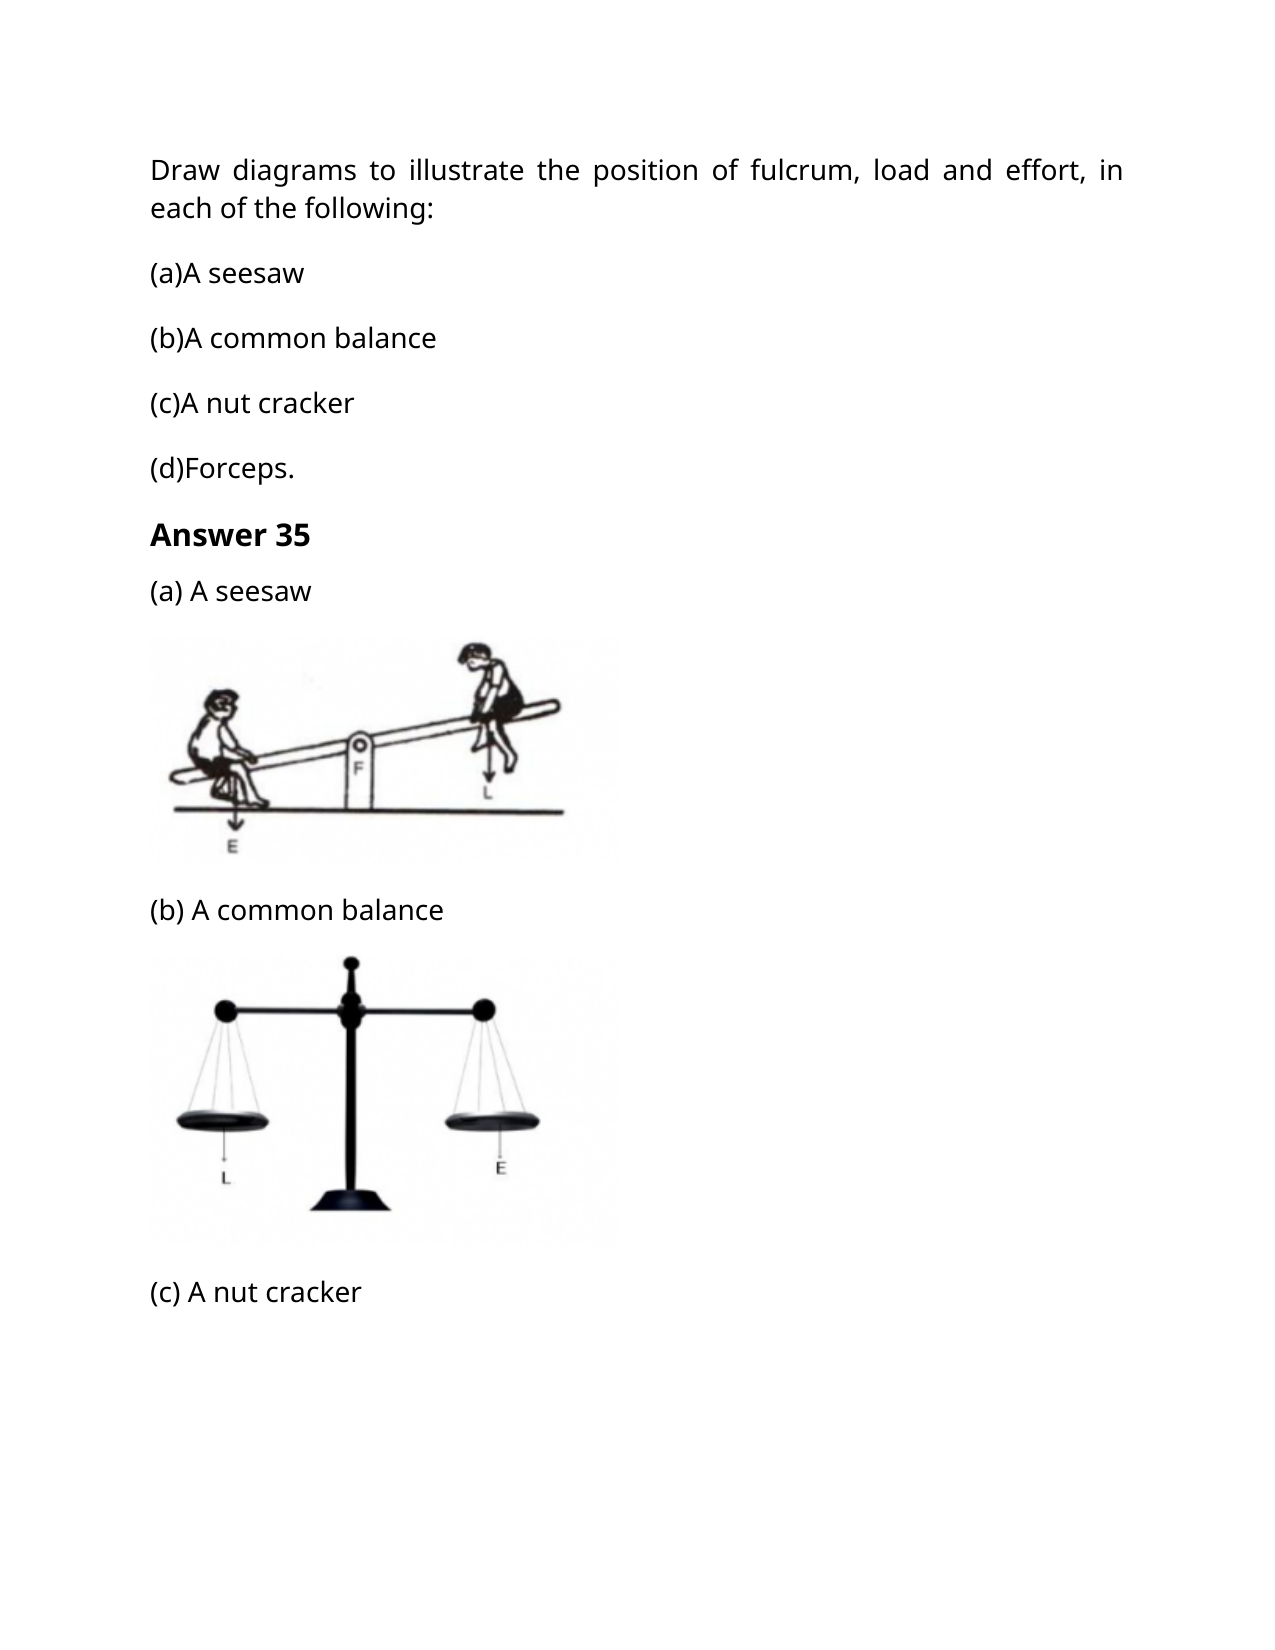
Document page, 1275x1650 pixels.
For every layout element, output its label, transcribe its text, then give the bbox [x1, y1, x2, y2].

text (b)A common balance [150, 318, 1125, 356]
text (a)A seesaw [150, 253, 1125, 292]
text (c) A nut cracker [150, 1273, 1125, 1311]
text (b) A common balance [150, 891, 1125, 929]
text (d)Forceps. [150, 448, 1125, 486]
text (a) A seesaw [150, 571, 1125, 609]
text (c)A nut cracker [150, 383, 1125, 421]
text Answer 35 [150, 513, 1125, 555]
text Draw diagrams to illustrate the position of fulcrum, load and effort, in each of the following: [150, 150, 1125, 227]
picture [150, 955, 619, 1247]
picture [150, 636, 619, 864]
